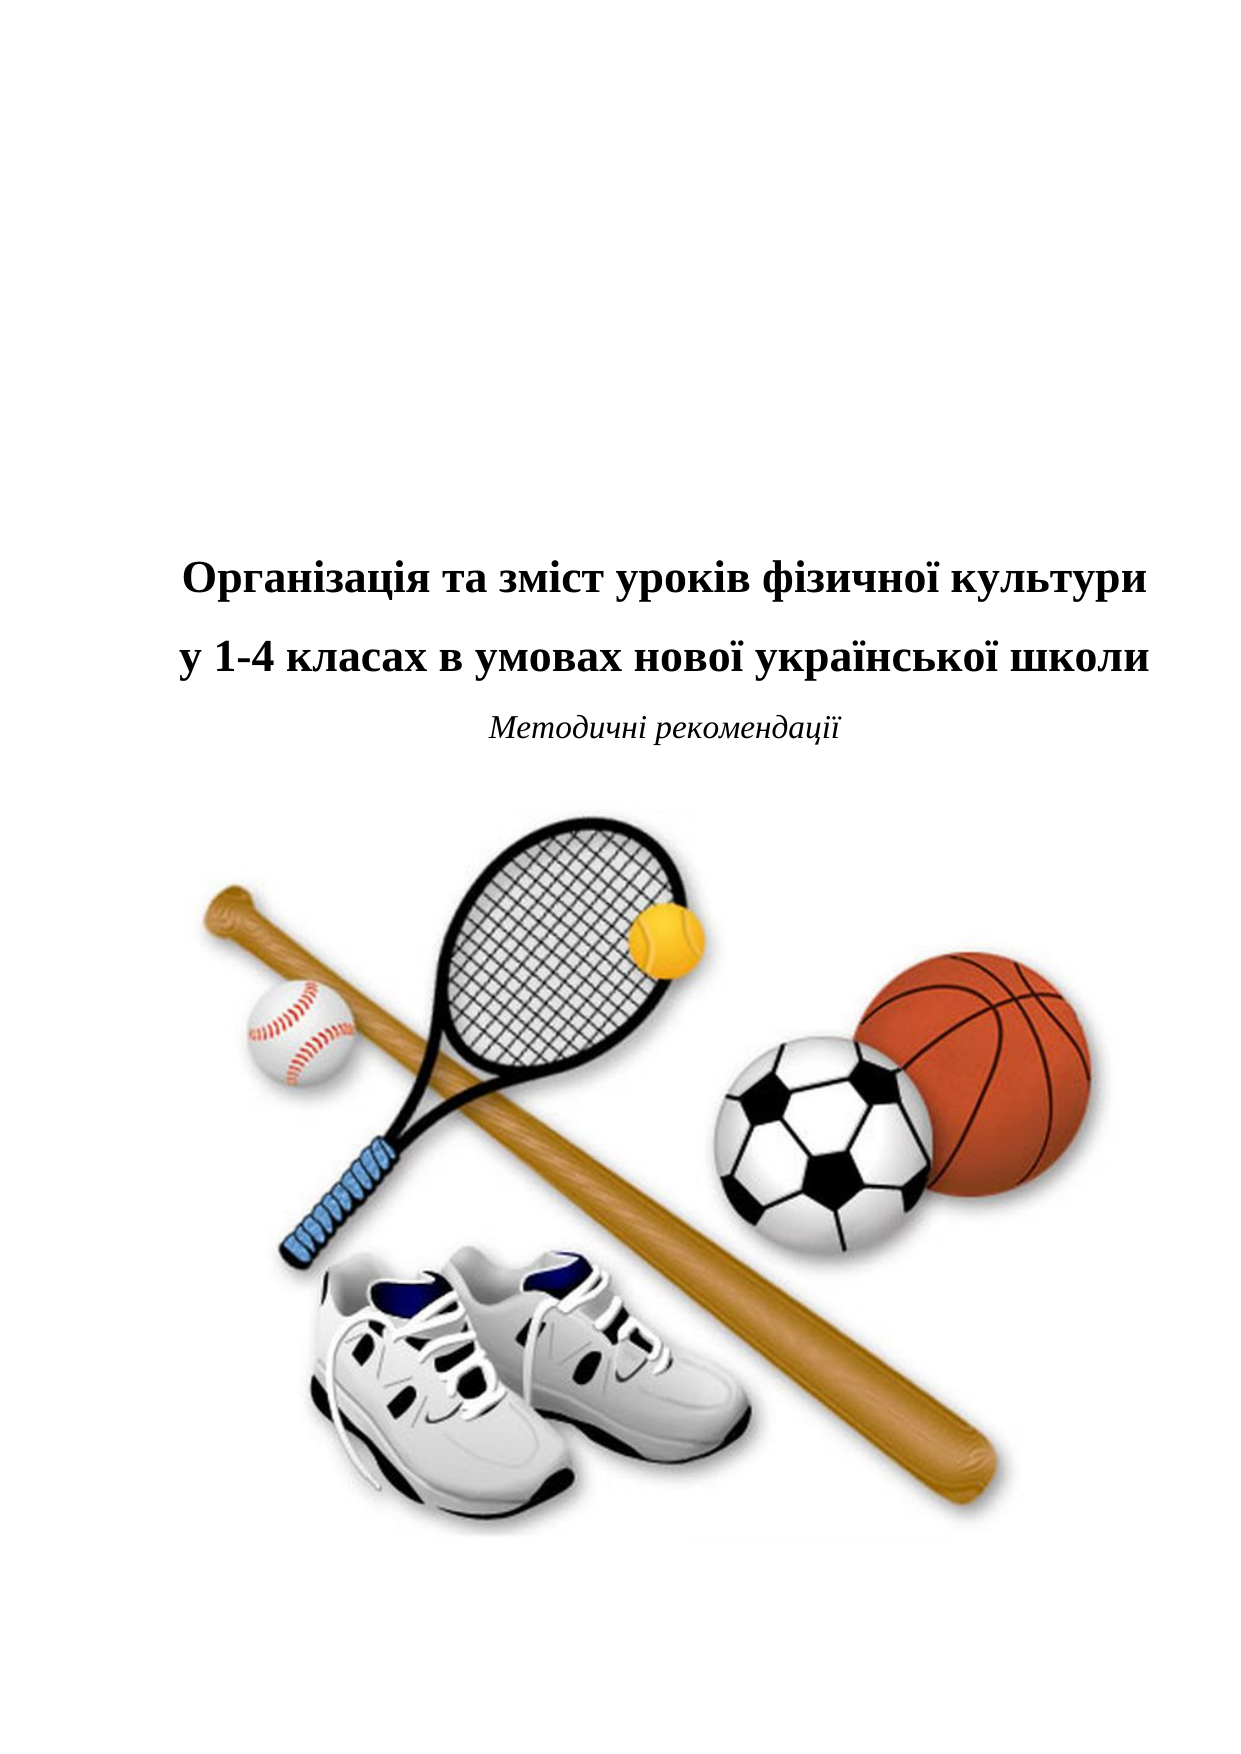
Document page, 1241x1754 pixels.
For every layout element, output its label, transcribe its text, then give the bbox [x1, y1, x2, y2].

text Методичні рекомендації [177, 707, 1152, 746]
picture [151, 798, 1128, 1549]
text Організація та зміст уроків фізичної культури у 1-4 класах в умовах нової української школи [177, 549, 1152, 681]
